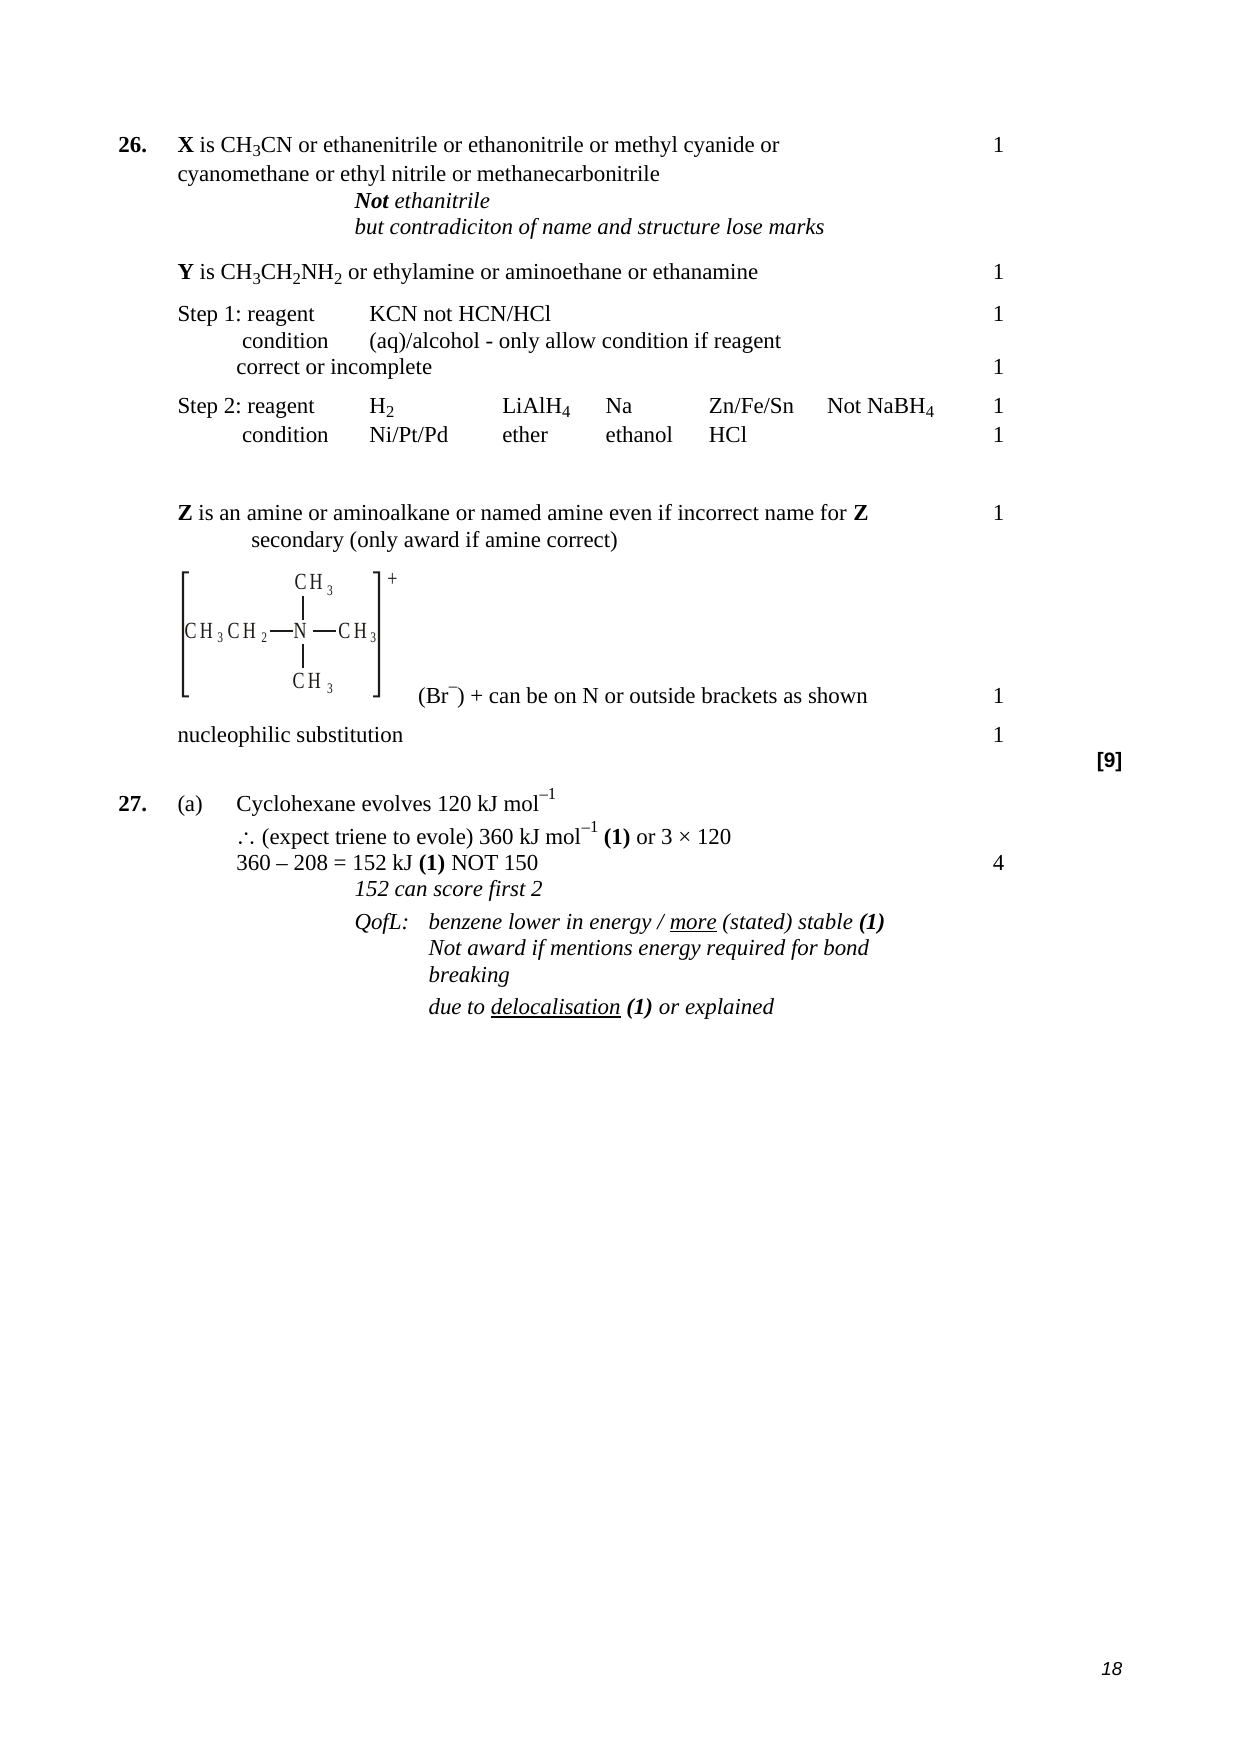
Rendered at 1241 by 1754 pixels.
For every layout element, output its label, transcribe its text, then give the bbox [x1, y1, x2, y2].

text 26. X is CH3CN or ethanenitrile or ethanonitrile or methyl cyanide or 1 cyanomethane or ethyl nitrile or methanecarbonitrile [118, 131, 1063, 187]
text Z is an amine or aminoalkane or named amine even if incorrect name for Z 1 secondary (only award if amine correct) [118, 499, 1063, 552]
text [9] [118, 747, 1122, 771]
text Not ethanitrile but contradiciton of name and structure lose marks [354, 187, 945, 239]
text Y is CH3CH2NH2 or ethylamine or aminoethane or ethanamine 1 [118, 258, 1063, 288]
text 27. (a) Cyclohexane evolves 120 kJ mol–1  (expect triene to evole) 360 kJ mol–1 (1) or 3 × 120 360 – 208 = 152 kJ (1) NOT 150 4 [118, 784, 1063, 876]
text nucleophilic substitution 1 [118, 721, 1063, 747]
text (Br–) + can be on N or outside brackets as shown 1 [177, 564, 1063, 709]
text Step 1: reagent KCN not HCN/HCl 1 condition (aq)/alcohol - only allow condition if reagent correct or incomplete 1 [118, 300, 1063, 379]
text due to delocalisation (1) or explained [354, 993, 945, 1020]
text QofL: benzene lower in energy / more (stated) stable (1) Not award if mentions energy required for bond breaking [354, 908, 945, 987]
text 152 can score first 2 [354, 876, 945, 902]
text Step 2: reagent H2 LiAlH4 Na Zn/Fe/Sn Not NaBH4 1 condition Ni/Pt/Pd ether ethanol HCl 1 [118, 392, 1063, 448]
